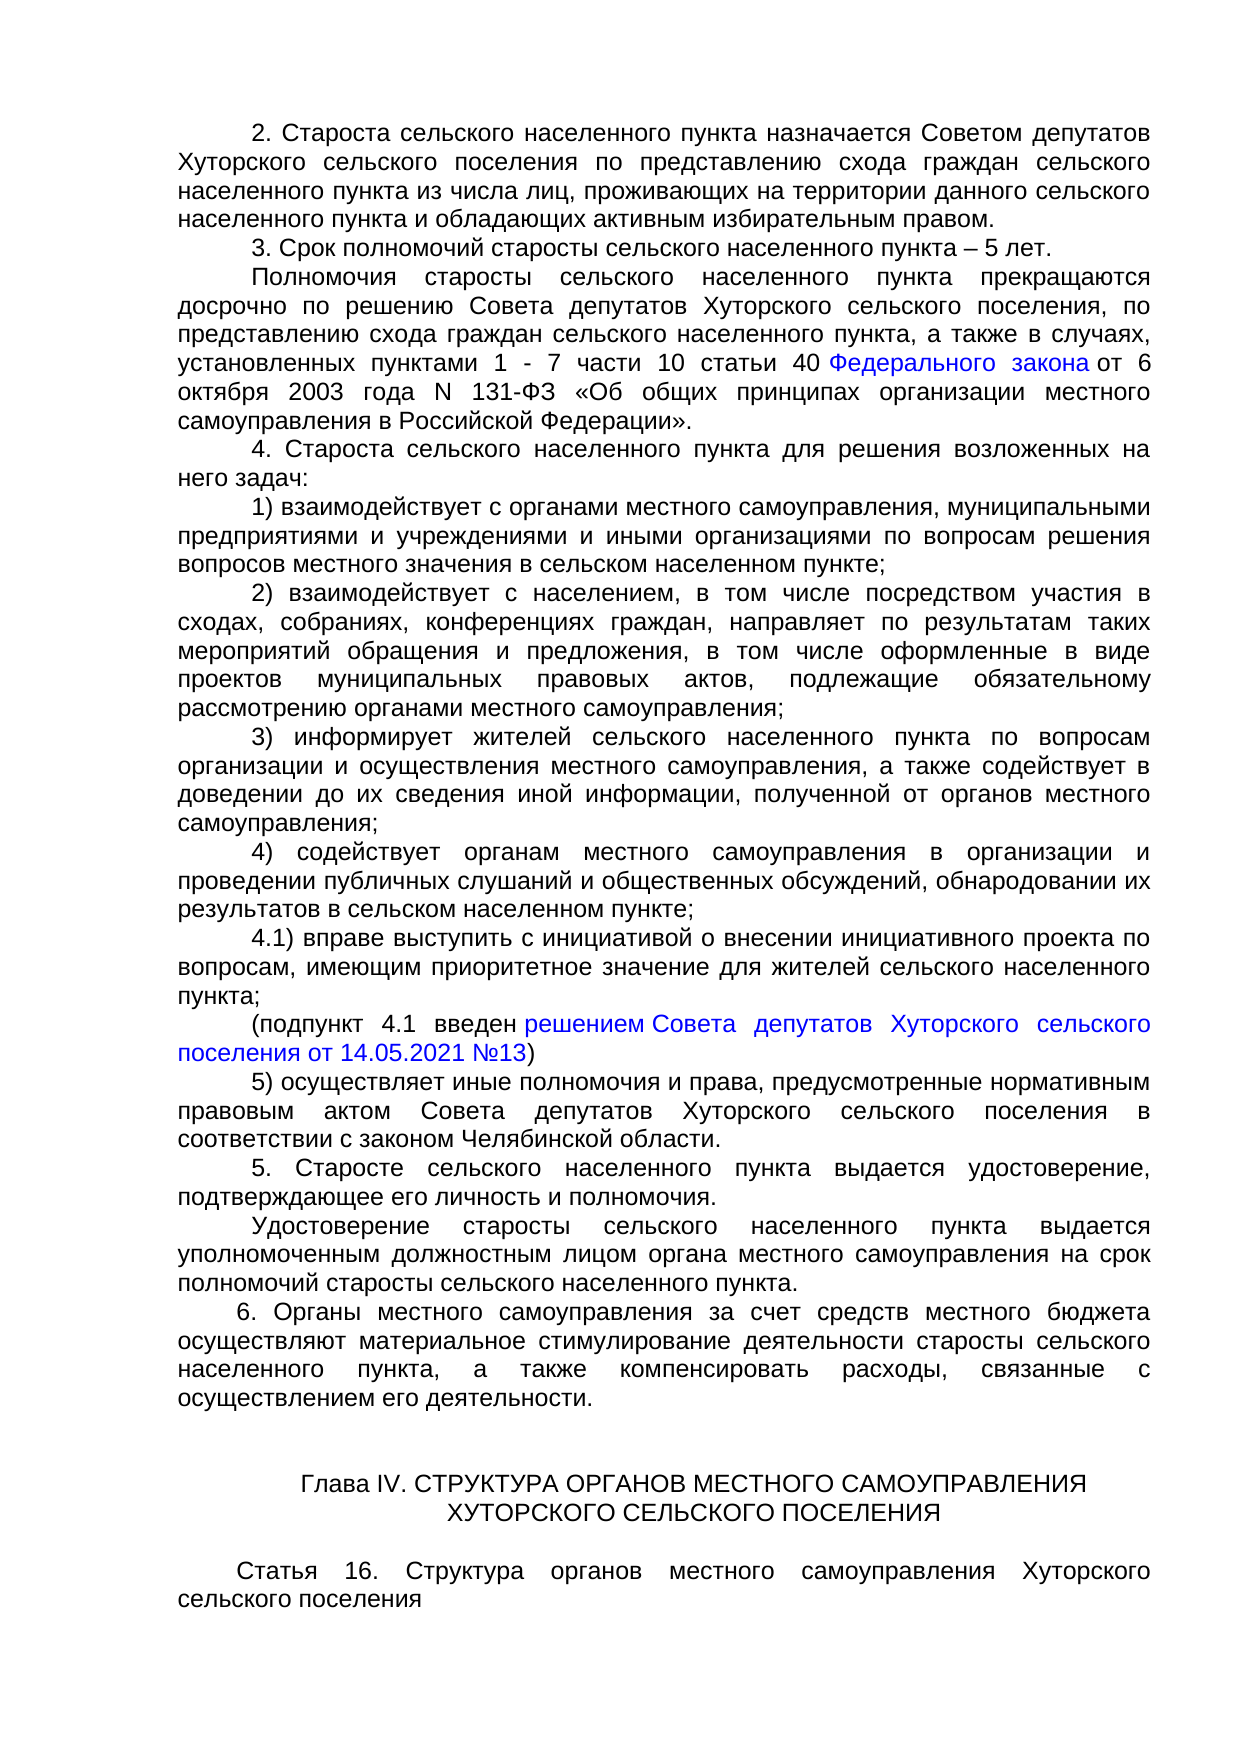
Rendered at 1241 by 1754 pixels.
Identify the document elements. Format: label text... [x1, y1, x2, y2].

text 4. Староста сельского населенного пункта для решения возложенных на него задач: [177, 434, 1152, 492]
text 5) осуществляет иные полномочия и права, предусмотренные нормативным правовым актом Совета депутатов Хуторского сельского поселения в соответствии с законом Челябинской области. [177, 1067, 1152, 1153]
text 3. Срок полномочий старосты сельского населенного пункта – 5 лет. [177, 233, 1152, 262]
text Глава IV. СТРУКТУРА ОРГАНОВ МЕСТНОГО САМОУПРАВЛЕНИЯ [177, 1469, 1152, 1498]
text Статья 16. Структура органов местного самоуправления Хуторского сельского поселения [177, 1556, 1152, 1613]
text 6. Органы местного самоуправления за счет средств местного бюджета осуществляют материальное стимулирование деятельности старосты сельского населенного пункта, а также компенсировать расходы, связанные с осуществлением его деятельности. [177, 1297, 1152, 1412]
text 2. Староста сельского населенного пункта назначается Советом депутатов Хуторского сельского поселения по представлению схода граждан сельского населенного пункта из числа лиц, проживающих на территории данного сельского населенного пункта и обладающих активным избирательным правом. [177, 118, 1152, 233]
text 3) информирует жителей сельского населенного пункта по вопросам организации и осуществления местного самоуправления, а также содействует в доведении до их сведения иной информации, полученной от органов местного самоуправления; [177, 722, 1152, 837]
text 4) содействует органам местного самоуправления в организации и проведении публичных слушаний и общественных обсуждений, обнародовании их результатов в сельском населенном пункте; [177, 837, 1152, 923]
text 1) взаимодействует с органами местного самоуправления, муниципальными предприятиями и учреждениями и иными организациями по вопросам решения вопросов местного значения в сельском населенном пункте; [177, 492, 1152, 578]
text (подпункт 4.1 введен решением Совета депутатов Хуторского сельского поселения от 14.05.2021 №13) [177, 1009, 1152, 1067]
text 5. Старосте сельского населенного пункта выдается удостоверение, подтверждающее его личность и полномочия. [177, 1153, 1152, 1211]
text Удостоверение старосты сельского населенного пункта выдается уполномоченным должностным лицом органа местного самоуправления на срок полномочий старосты сельского населенного пункта. [177, 1211, 1152, 1297]
text Полномочия старосты сельского населенного пункта прекращаются досрочно по решению Совета депутатов Хуторского сельского поселения, по представлению схода граждан сельского населенного пункта, а также в случаях, установленных пунктами 1 - 7 части 10 статьи 40 Федерального закона от 6 октября 2003 года N 131-ФЗ «Об общих принципах организации местного самоуправления в Российской Федерации». [177, 262, 1152, 434]
text ХУТОРСКОГО СЕЛЬСКОГО ПОСЕЛЕНИЯ [177, 1498, 1152, 1527]
text 4.1) вправе выступить с инициативой о внесении инициативного проекта по вопросам, имеющим приоритетное значение для жителей сельского населенного пункта; [177, 923, 1152, 1009]
text 2) взаимодействует с населением, в том числе посредством участия в сходах, собраниях, конференциях граждан, направляет по результатам таких мероприятий обращения и предложения, в том числе оформленные в виде проектов муниципальных правовых актов, подлежащие обязательному рассмотрению органами местного самоуправления; [177, 578, 1152, 722]
